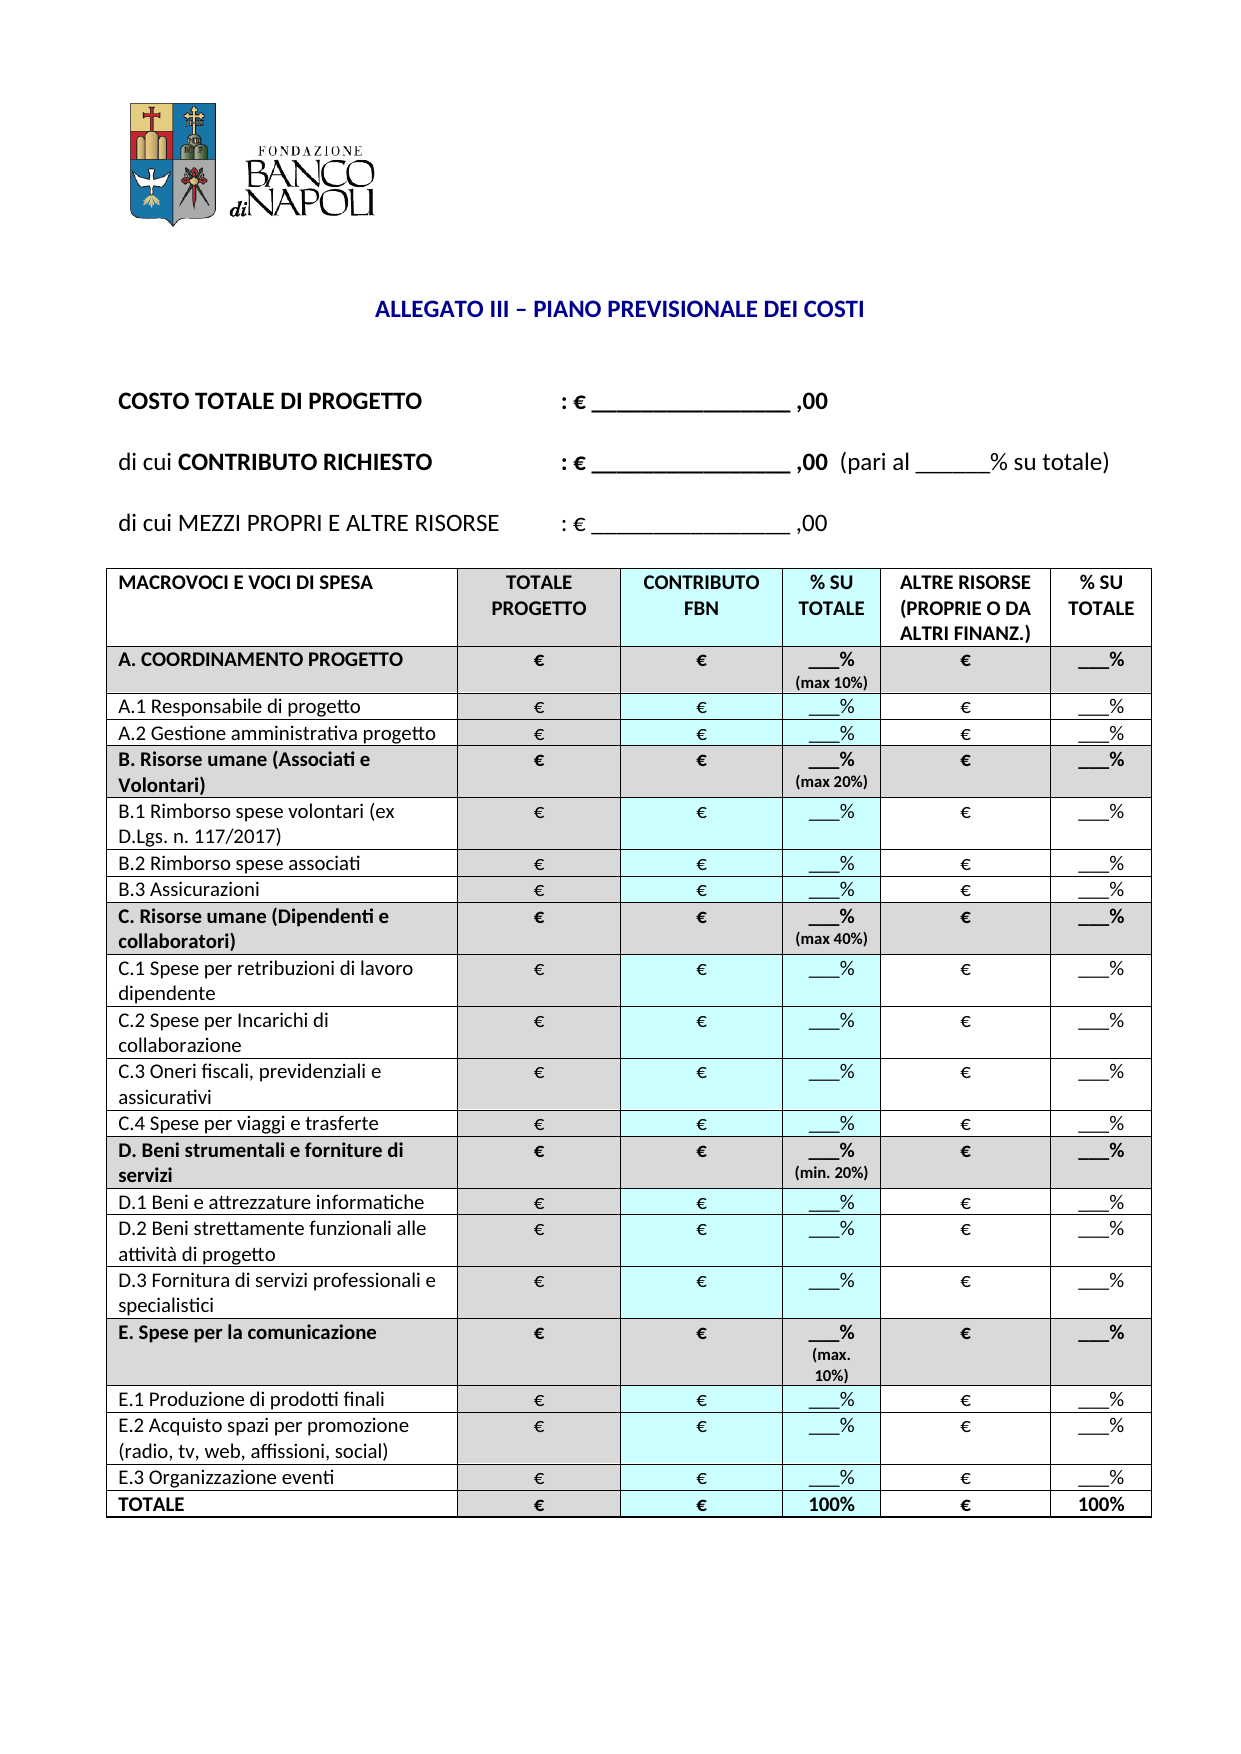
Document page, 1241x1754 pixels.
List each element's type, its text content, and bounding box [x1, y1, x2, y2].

table_cell ___% [1051, 647, 1151, 692]
table_cell ___% [1051, 1189, 1151, 1214]
table_header CONTRIBUTO FBN [621, 569, 782, 646]
subtitle ALLEGATO III – PIANO PREVISIONALE DEI COSTI [118, 294, 1122, 324]
table_cell ___% [783, 720, 880, 745]
table_cell € [458, 903, 620, 954]
table_cell € [621, 850, 782, 876]
table_header ALTRE RISORSE (PROPRIE O DA ALTRI FINANZ.) [881, 569, 1050, 646]
table_cell € [458, 850, 620, 876]
table_cell A.2 Gestione amministrativa progetto [107, 720, 457, 745]
table_cell € [881, 1189, 1050, 1214]
table_cell € [881, 955, 1050, 1006]
table_cell B.1 Rimborso spese volontari (ex D.Lgs. n. 117/2017) [107, 798, 457, 849]
table_cell ___% [1051, 1059, 1151, 1109]
table_cell ___% [1051, 1413, 1151, 1463]
table_cell € [881, 1491, 1050, 1516]
table_cell ___% [783, 850, 880, 876]
table_header TOTALE PROGETTO [458, 569, 620, 646]
table_cell ___% [783, 1386, 880, 1412]
table_cell ___% [1051, 877, 1151, 902]
table_cell € [621, 1007, 782, 1058]
table_cell € [621, 720, 782, 745]
table_cell € [881, 1267, 1050, 1318]
table_cell € [881, 903, 1050, 954]
table_cell € [458, 877, 620, 902]
table_cell € [458, 798, 620, 849]
table_cell E.3 Organizzazione eventi [107, 1465, 457, 1490]
table_cell C.2 Spese per Incarichi di collaborazione [107, 1007, 457, 1058]
table_cell € [621, 647, 782, 692]
table_cell € [621, 1491, 782, 1516]
table_cell € [881, 1413, 1050, 1463]
table_cell € [458, 1386, 620, 1412]
table_cell C.4 Spese per viaggi e trasferte [107, 1111, 457, 1136]
table_cell E.2 Acquisto spazi per promozione (radio, tv, web, affissioni, social) [107, 1413, 457, 1463]
table_cell € [458, 647, 620, 692]
table_header MACROVOCI E VOCI DI SPESA [107, 569, 457, 646]
table_cell ___% [1051, 1007, 1151, 1058]
text COSTO TOTALE DI PROGETTO : € ________________ ,00 [118, 385, 1122, 416]
table_cell € [458, 1111, 620, 1136]
table_cell € [881, 746, 1050, 797]
table_cell € [621, 877, 782, 902]
table_cell ___% [1051, 1267, 1151, 1318]
table_cell € [621, 798, 782, 849]
table_cell C.1 Spese per retribuzioni di lavoro dipendente [107, 955, 457, 1006]
table_cell € [458, 955, 620, 1006]
table_cell € [881, 694, 1050, 719]
table_cell ___% [1051, 694, 1151, 719]
table_header % SU TOTALE [1051, 569, 1151, 646]
table_cell € [881, 1465, 1050, 1490]
table_cell € [621, 746, 782, 797]
table_cell C. Risorse umane (Dipendenti e collaboratori) [107, 903, 457, 954]
table_cell ___% [783, 1465, 880, 1490]
table_cell € [458, 694, 620, 719]
table_cell D.3 Fornitura di servizi professionali e specialistici [107, 1267, 457, 1318]
table_cell ___% [1051, 1319, 1151, 1385]
table_cell ___% [1051, 1215, 1151, 1266]
table_cell € [458, 1465, 620, 1490]
table_cell C.3 Oneri fiscali, previdenziali e assicurativi [107, 1059, 457, 1109]
table_cell ___% [1051, 903, 1151, 954]
table_cell E. Spese per la comunicazione [107, 1319, 457, 1385]
table_cell 100% [1051, 1491, 1151, 1516]
table_cell ___% [783, 798, 880, 849]
table_cell ___% (max 40%) [783, 903, 880, 954]
table_cell € [458, 1319, 620, 1385]
table_cell ___% [783, 877, 880, 902]
table_cell € [881, 1386, 1050, 1412]
table_cell € [621, 1319, 782, 1385]
table_cell € [621, 1137, 782, 1188]
table_cell € [621, 1386, 782, 1412]
picture [118, 73, 386, 264]
table_cell € [881, 798, 1050, 849]
table_cell ___% [1051, 798, 1151, 849]
table_cell ___% [1051, 1465, 1151, 1490]
table_cell € [458, 1189, 620, 1214]
table_cell € [881, 720, 1050, 745]
table_cell 100% [783, 1491, 880, 1516]
table_cell € [881, 1215, 1050, 1266]
table_cell € [621, 1189, 782, 1214]
table_cell € [458, 1413, 620, 1463]
table_cell ___% (max 20%) [783, 746, 880, 797]
table_cell € [881, 1059, 1050, 1109]
table_cell ___% [783, 1059, 880, 1109]
table_cell € [621, 955, 782, 1006]
table_cell ___% [1051, 1386, 1151, 1412]
table_cell ___% [783, 1007, 880, 1058]
table_cell € [621, 1111, 782, 1136]
table_header % SU TOTALE [783, 569, 880, 646]
table_cell ___% [783, 1215, 880, 1266]
table_cell D. Beni strumentali e forniture di servizi [107, 1137, 457, 1188]
table_cell B.3 Assicurazioni [107, 877, 457, 902]
table_cell € [621, 903, 782, 954]
table_cell B.2 Rimborso spese associati [107, 850, 457, 876]
table_cell ___% [1051, 1137, 1151, 1188]
table_cell D.1 Beni e attrezzature informatiche [107, 1189, 457, 1214]
table_cell € [881, 877, 1050, 902]
table_cell € [621, 694, 782, 719]
table_cell € [881, 647, 1050, 692]
table_cell D.2 Beni strettamente funzionali alle attività di progetto [107, 1215, 457, 1266]
table_cell € [881, 1111, 1050, 1136]
table_cell € [458, 1059, 620, 1109]
table_cell € [458, 1267, 620, 1318]
table_cell € [458, 1215, 620, 1266]
table_cell € [881, 1007, 1050, 1058]
table_cell ___% [1051, 1111, 1151, 1136]
table_cell E.1 Produzione di prodotti finali [107, 1386, 457, 1412]
table_cell € [458, 1137, 620, 1188]
text di cui CONTRIBUTO RICHIESTO : € ________________ ,00 (pari al ______% su totale) [118, 446, 1122, 477]
table_cell € [881, 850, 1050, 876]
table_cell € [621, 1413, 782, 1463]
table_cell € [458, 1007, 620, 1058]
table_cell € [458, 1491, 620, 1516]
table_cell ___% [783, 1189, 880, 1214]
table_cell ___% [1051, 746, 1151, 797]
table_cell ___% [1051, 850, 1151, 876]
table_cell B. Risorse umane (Associati e Volontari) [107, 746, 457, 797]
table_cell € [621, 1059, 782, 1109]
table_cell ___% [783, 1413, 880, 1463]
table_cell A. COORDINAMENTO PROGETTO [107, 647, 457, 692]
table_cell € [881, 1319, 1050, 1385]
table_cell A.1 Responsabile di progetto [107, 694, 457, 719]
table_cell ___% [1051, 720, 1151, 745]
table_cell € [458, 720, 620, 745]
table_cell € [458, 746, 620, 797]
table_cell ___% (max. 10%) [783, 1319, 880, 1385]
text di cui MEZZI PROPRI E ALTRE RISORSE : € ________________ ,00 [118, 507, 1122, 538]
table_cell TOTALE [107, 1491, 457, 1516]
table_cell ___% [1051, 955, 1151, 1006]
table_cell € [621, 1215, 782, 1266]
table_cell ___% [783, 1267, 880, 1318]
table_cell ___% [783, 694, 880, 719]
table_cell € [621, 1267, 782, 1318]
table_cell ___% (max 10%) [783, 647, 880, 692]
table_cell ___% [783, 1111, 880, 1136]
table_cell ___% [783, 955, 880, 1006]
table_cell ___% (min. 20%) [783, 1137, 880, 1188]
table_cell € [881, 1137, 1050, 1188]
table_cell € [621, 1465, 782, 1490]
